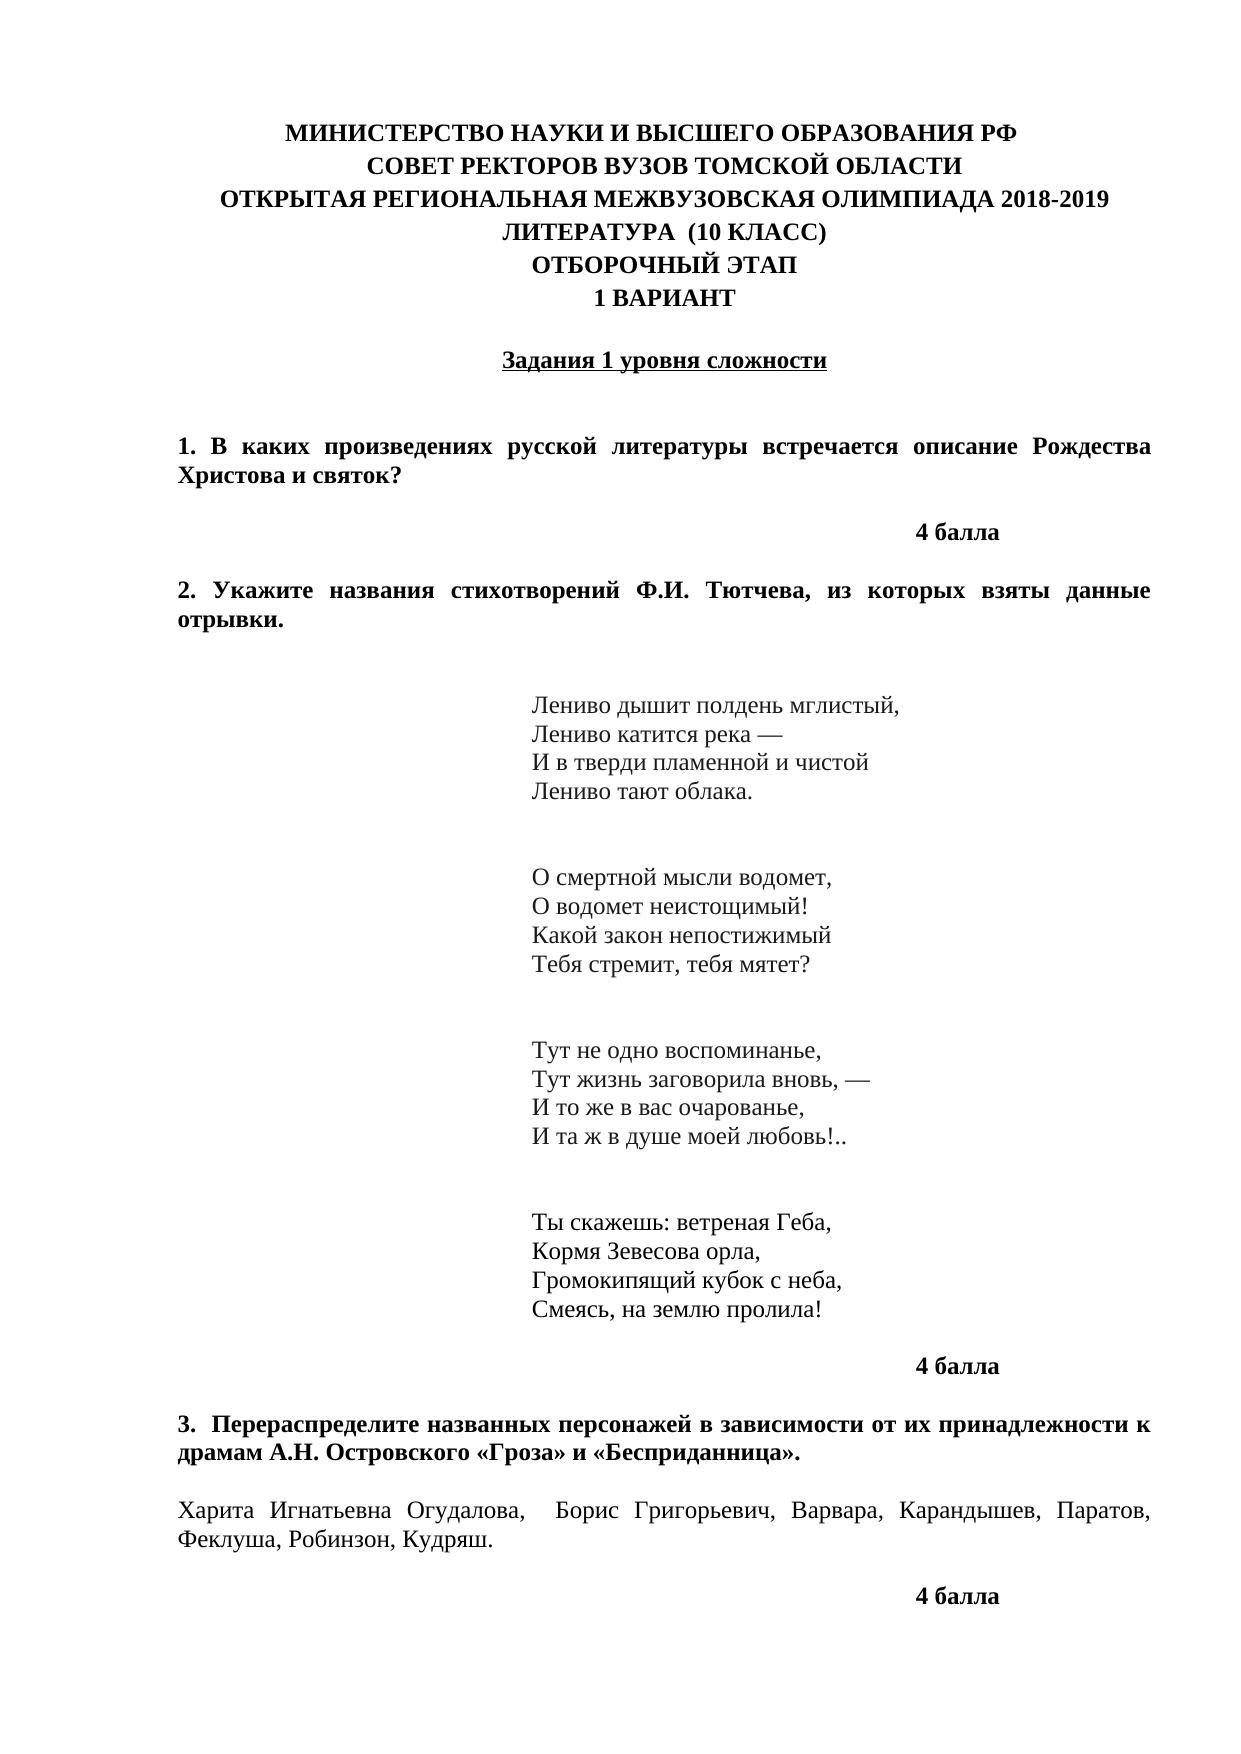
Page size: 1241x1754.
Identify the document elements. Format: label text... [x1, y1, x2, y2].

text Тут не одно воспоминанье, Тут жизнь заговорила вновь, — И то же в вас очарованье, И та ж в душе моей любовь!.. [532, 1035, 1152, 1150]
text ЛИТЕРАТУРА (10 класс) [177, 217, 1152, 246]
text Харита Игнатьевна Огудалова, Борис Григорьевич, Варвара, Карандышев, Паратов, Феклуша, Робинзон, Кудряш. [177, 1495, 1152, 1552]
text Задания 1 уровня сложности [177, 345, 1152, 374]
text 3. Перераспределите названных персонажей в зависимости от их принадлежности к драмам А.Н. Островского «Гроза» и «Бесприданница». [177, 1409, 1152, 1466]
text 1. В каких произведениях русской литературы встречается описание Рождества Христова и святок? [177, 431, 1152, 489]
text Открытая региональная межвузовская олимпиада 2018-2019 [177, 184, 1152, 213]
text 4 балла [177, 1581, 1152, 1610]
text О смертной мысли водомет, О водомет неистощимый! Какой закон непостижимый Тебя стремит, тебя мятет? [532, 862, 1152, 977]
text Лениво дышит полдень мглистый, Лениво катится река — И в тверди пламенной и чистой Лениво тают облака. [532, 690, 1152, 805]
text Министерство науки и высшего образования РФ [177, 118, 1152, 147]
text Совет ректоров вузов Томской области [177, 151, 1152, 180]
text 4 балла [916, 1351, 1152, 1380]
text 4 балла [177, 517, 1152, 546]
text 1 вариант [177, 283, 1152, 312]
text 2. Укажите названия стихотворений Ф.И. Тютчева, из которых взяты данные отрывки. [177, 575, 1152, 632]
text Ты скажешь: ветреная Геба, Кормя Зевесова орла, Громокипящий кубок с неба, Смеясь, на землю пролила! [532, 1207, 1152, 1322]
text Отборочный этап [177, 250, 1152, 279]
